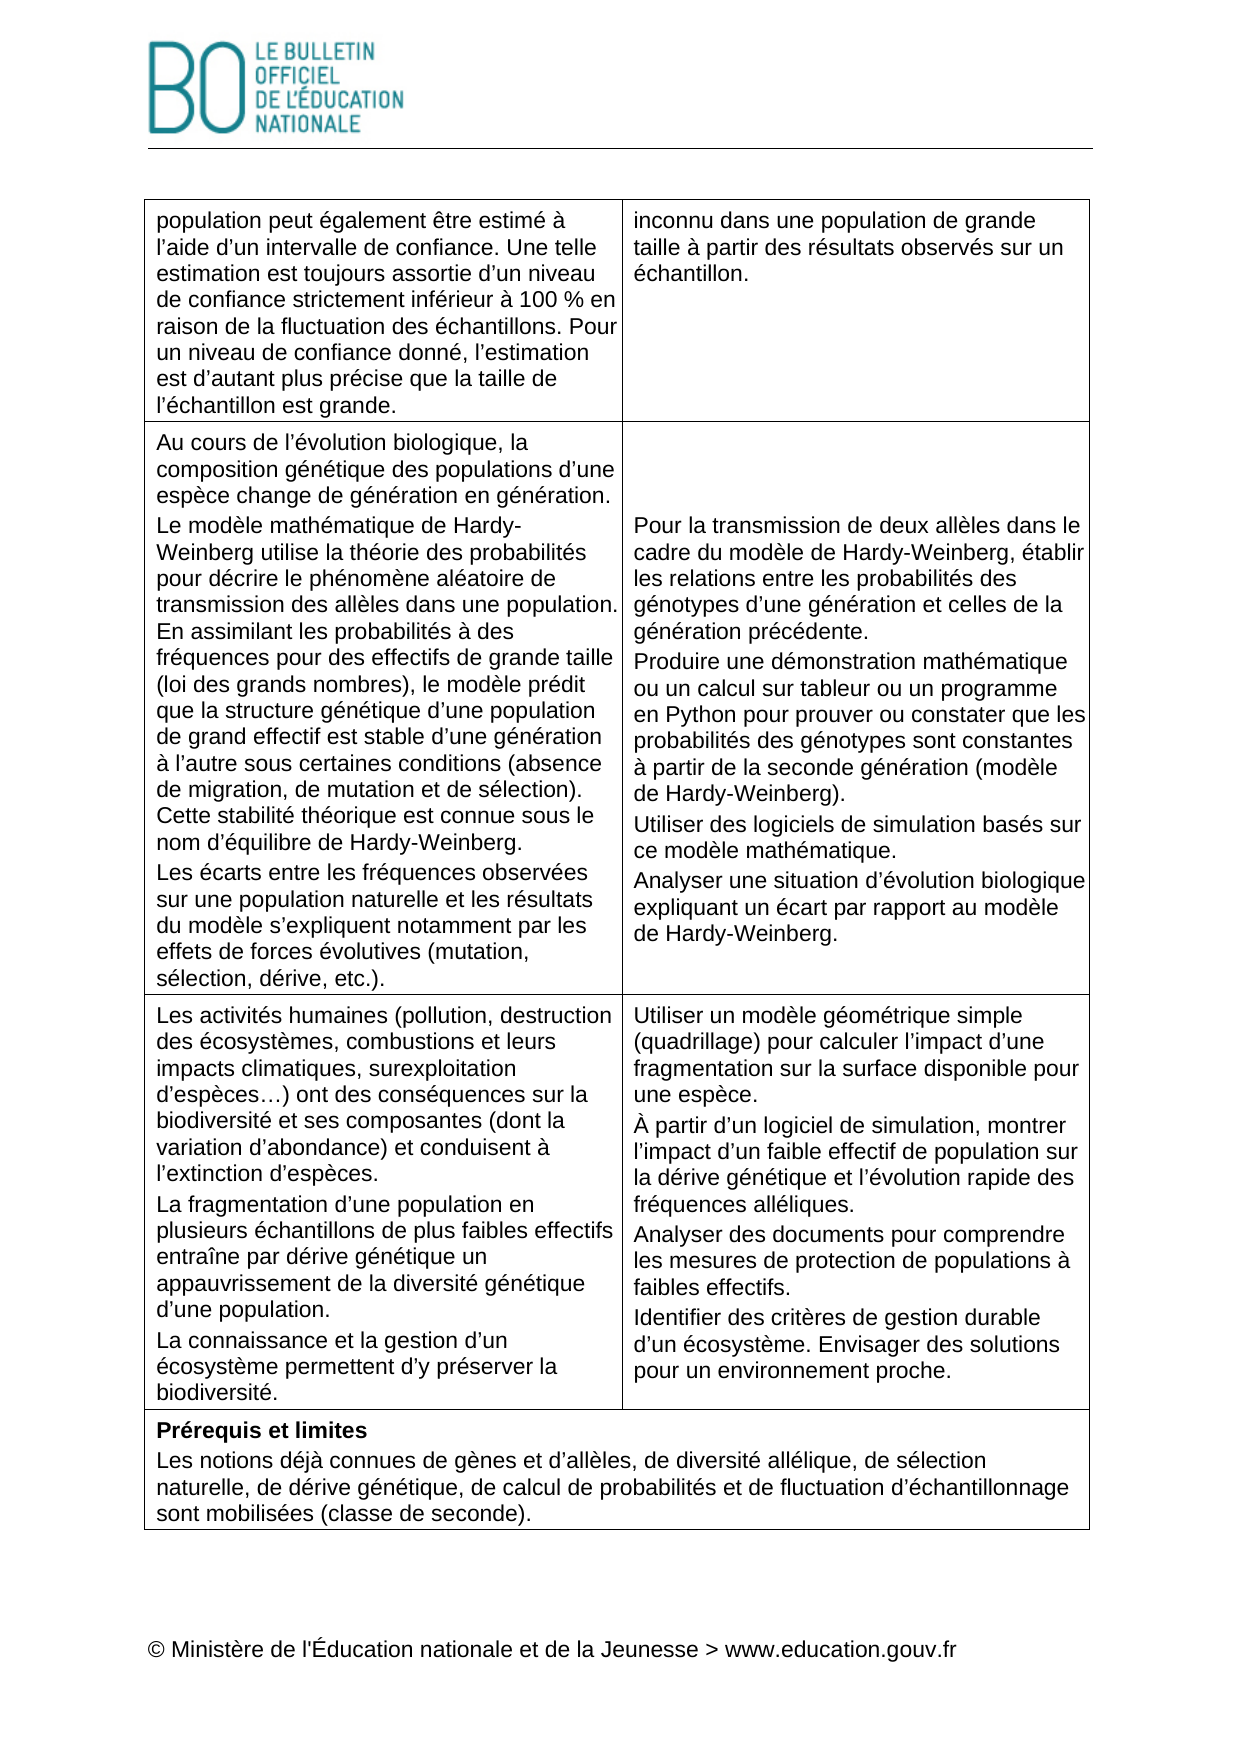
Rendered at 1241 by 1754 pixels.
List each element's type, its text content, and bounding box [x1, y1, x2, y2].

table_cell Les activités humaines (pollution, destruction des écosystèmes, combustions et leurs impacts climatiques, surexploitation d’espèces…) ont des conséquences sur la biodiversité et ses composantes (dont la variation d’abondance) et conduisent à l’extinction d’espèces. La fragmentation d’une population en plusieurs échantillons de plus faibles effectifs entraîne par dérive génétique un appauvrissement de la diversité génétique d’une population. La connaissance et la gestion d’un écosystème permettent d’y préserver la biodiversité. [145, 995, 622, 1408]
table_cell Pour la transmission de deux allèles dans le cadre du modèle de Hardy-Weinberg, établir les relations entre les probabilités des génotypes d’une génération et celles de la génération précédente. Produire une démonstration mathématique ou un calcul sur tableur ou un programme en Python pour prouver ou constater que les probabilités des génotypes sont constantes à partir de la seconde génération (modèle de Hardy-Weinberg). Utiliser des logiciels de simulation basés sur ce modèle mathématique. Analyser une situation d’évolution biologique expliquant un écart par rapport au modèle de Hardy-Weinberg. [623, 422, 1089, 994]
picture [147, 20, 417, 146]
table_cell Au cours de l’évolution biologique, la composition génétique des populations d’une espèce change de génération en génération. Le modèle mathématique de Hardy-Weinberg utilise la théorie des probabilités pour décrire le phénomène aléatoire de transmission des allèles dans une population. En assimilant les probabilités à des fréquences pour des effectifs de grande taille (loi des grands nombres), le modèle prédit que la structure génétique d’une population de grand effectif est stable d’une génération à l’autre sous certaines conditions (absence de migration, de mutation et de sélection). Cette stabilité théorique est connue sous le nom d’équilibre de Hardy-Weinberg. Les écarts entre les fréquences observées sur une population naturelle et les résultats du modèle s’expliquent notamment par les effets de forces évolutives (mutation, sélection, dérive, etc.). [145, 422, 622, 994]
table_cell Utiliser un modèle géométrique simple (quadrillage) pour calculer l’impact d’une fragmentation sur la surface disponible pour une espèce. À partir d’un logiciel de simulation, montrer l’impact d’un faible effectif de population sur la dérive génétique et l’évolution rapide des fréquences alléliques. Analyser des documents pour comprendre les mesures de protection de populations à faibles effectifs. Identifier des critères de gestion durable d’un écosystème. Envisager des solutions pour un environnement proche. [623, 995, 1089, 1408]
table_cell Prérequis et limites Les notions déjà connues de gènes et d’allèles, de diversité allélique, de sélection naturelle, de dérive génétique, de calcul de probabilités et de fluctuation d’échantillonnage sont mobilisées (classe de seconde). [145, 1410, 1089, 1529]
